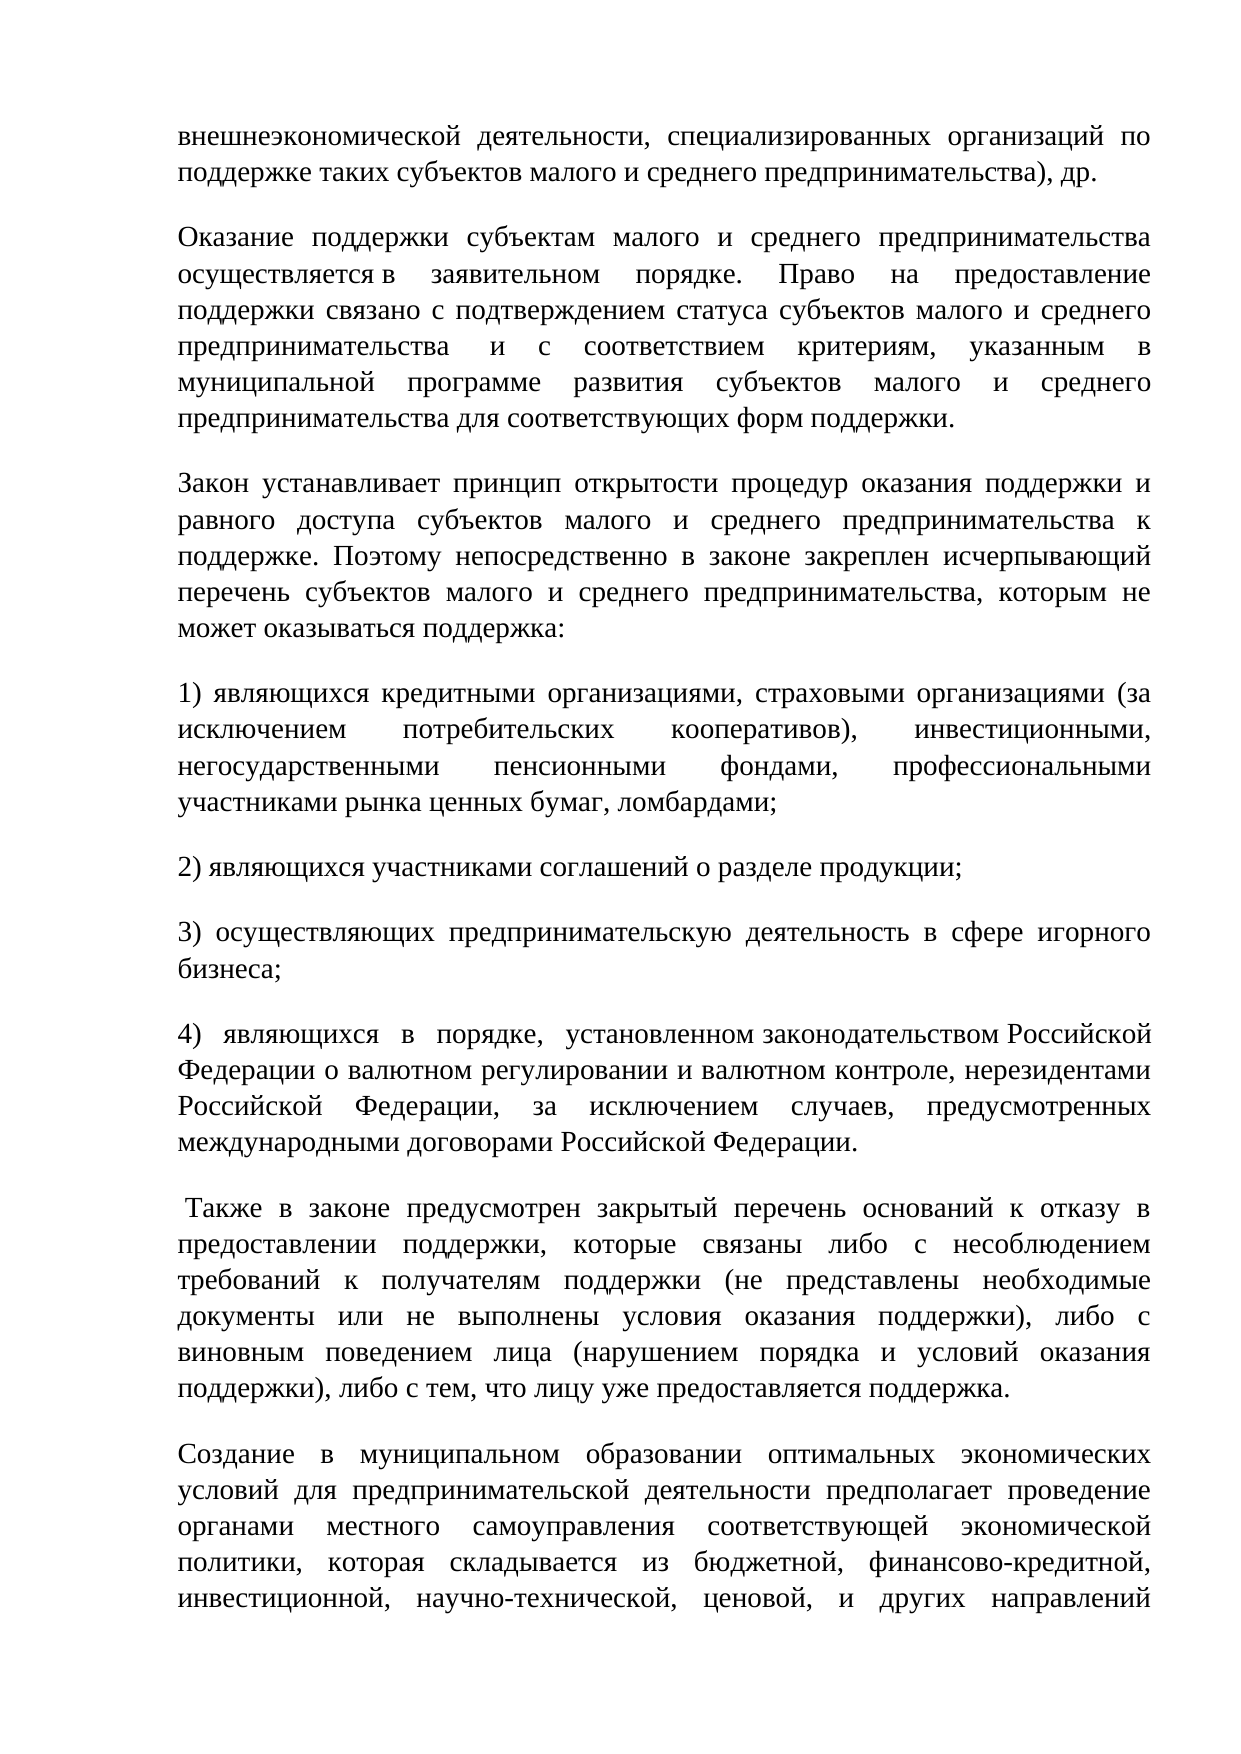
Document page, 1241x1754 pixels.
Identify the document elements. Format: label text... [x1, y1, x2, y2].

text 3) осуществляющих предпринимательскую деятельность в сфере игорного бизнеса; [177, 914, 1152, 984]
text Оказание поддержки субъектам малого и среднего предпринимательства осуществляется в заявительном порядке. Право на предоставление поддержки связано с подтверждением статуса субъектов малого и среднего предпринимательства и с соответствием критериям, указанным в муниципальной программе развития субъектов малого и среднего предпринимательства для соответствующих форм поддержки. [177, 219, 1152, 434]
text 1) являющихся кредитными организациями, страховыми организациями (за исключением потребительских кооперативов), инвестиционными, негосударственными пенсионными фондами, профессиональными участниками рынка ценных бумаг, ломбардами; [177, 676, 1152, 817]
text 4) являющихся в порядке, установленном законодательством Российской Федерации о валютном регулировании и валютном контроле, нерезидентами Российской Федерации, за исключением случаев, предусмотренных международными договорами Российской Федерации. [177, 1016, 1152, 1158]
text Закон устанавливает принцип открытости процедур оказания поддержки и равного доступа субъектов малого и среднего предпринимательства к поддержке. Поэтому непосредственно в законе закреплен исчерпывающий перечень субъектов малого и среднего предпринимательства, которым не может оказываться поддержка: [177, 466, 1152, 644]
text Также в законе предусмотрен закрытый перечень оснований к отказу в предоставлении поддержки, которые связаны либо с несоблюдением требований к получателям поддержки (не представлены необходимые документы или не выполнены условия оказания поддержки), либо с виновным поведением лица (нарушением порядка и условий оказания поддержки), либо с тем, что лицу уже предоставляется поддержка. [177, 1190, 1152, 1404]
text 2) являющихся участниками соглашений о разделе продукции; [177, 849, 1152, 883]
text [177, 118, 1152, 188]
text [177, 1436, 1152, 1614]
